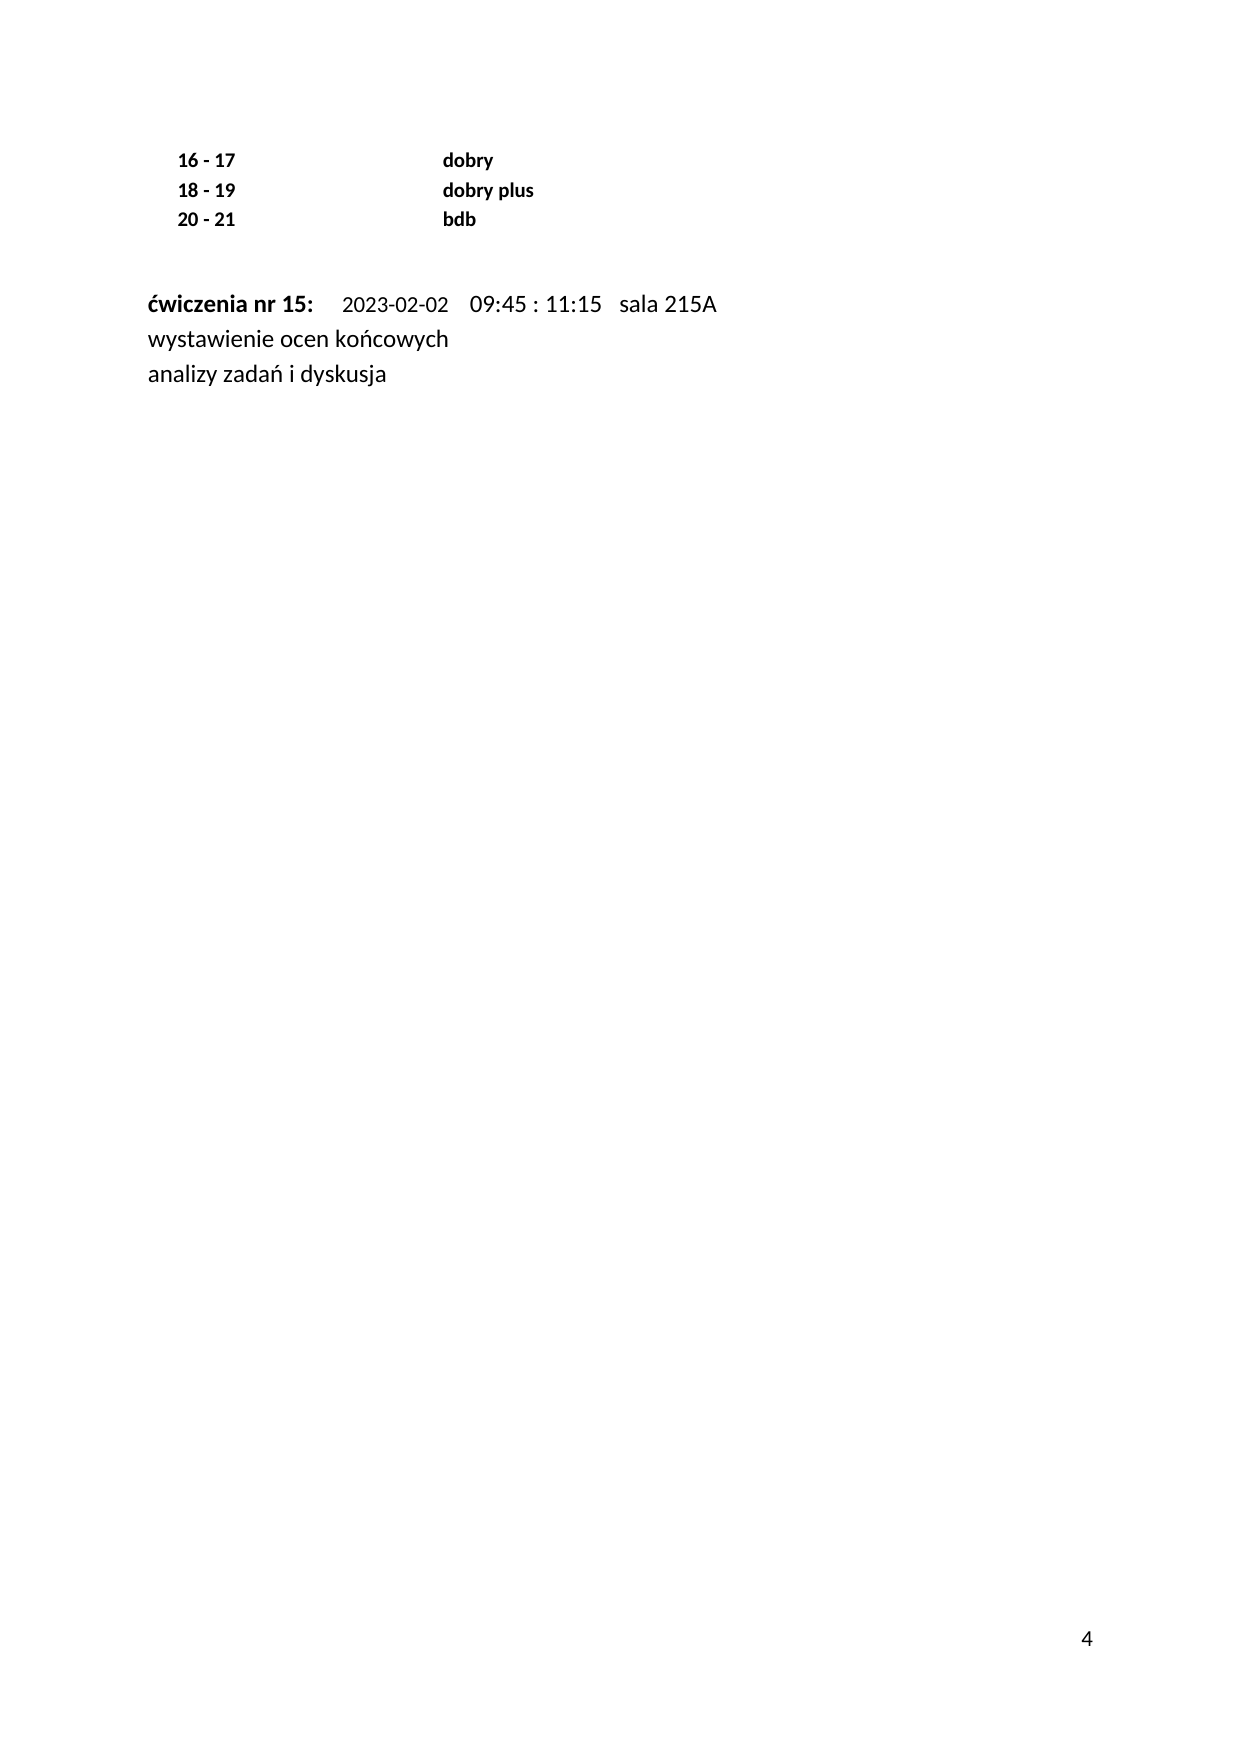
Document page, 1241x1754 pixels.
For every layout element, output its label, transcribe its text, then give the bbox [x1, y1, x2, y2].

list 18 - 19 dobry plus [177, 177, 1093, 202]
list 20 - 21 bdb [177, 206, 1093, 231]
text analizy zadań i dyskusja [148, 358, 1093, 389]
text ćwiczenia nr 15: 2023-02-02 09:45 : 11:15 sala 215A [148, 288, 1093, 319]
list 16 - 17 dobry [177, 148, 1093, 173]
text wystawienie ocen końcowych [148, 323, 1093, 354]
